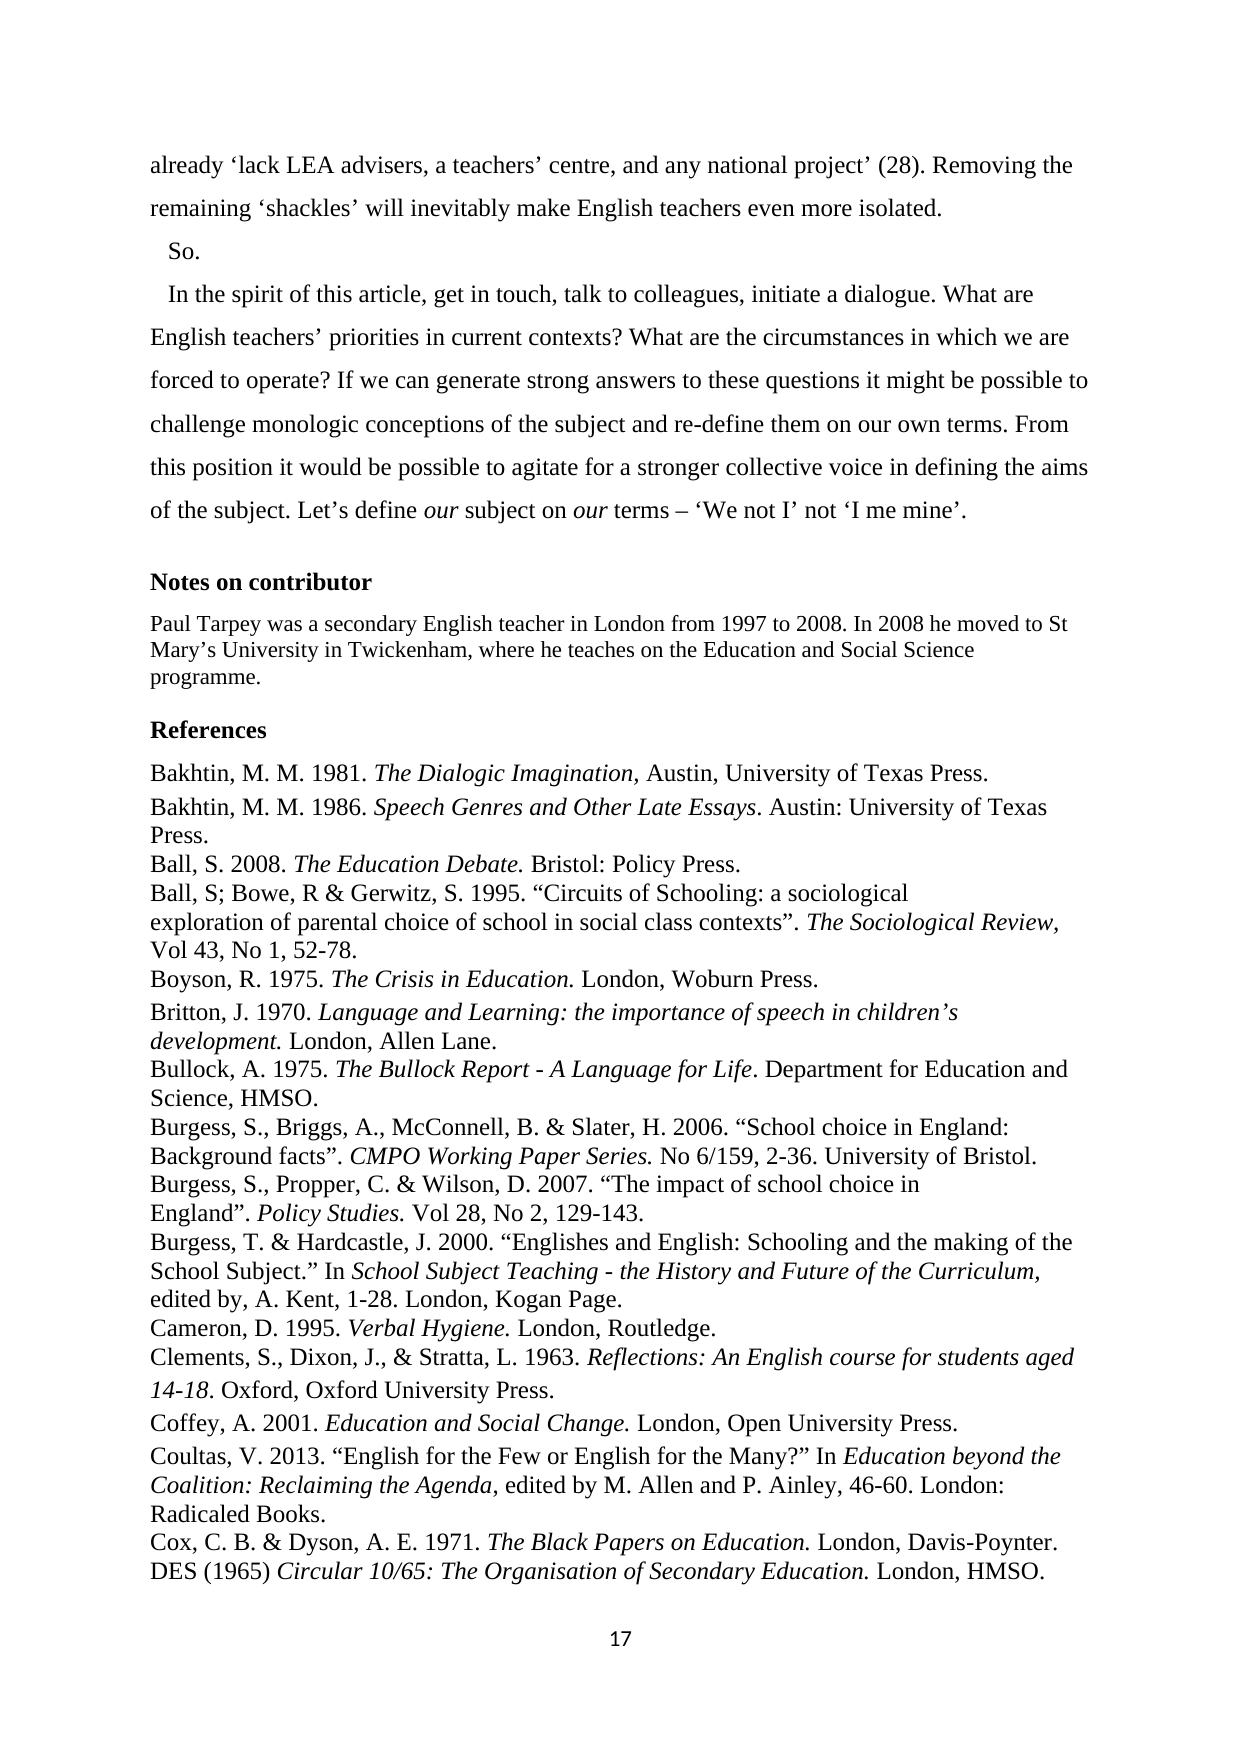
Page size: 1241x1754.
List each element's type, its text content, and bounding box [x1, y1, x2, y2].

text School Subject.” In School Subject Teaching - the History and Future of the Curriculum, [150, 1256, 1090, 1284]
text 14-18. Oxford, Oxford University Press. [150, 1375, 1090, 1404]
text Cox, C. B. & Dyson, A. E. 1971. The Black Papers on Education. London, Davis-Poynter. [150, 1527, 1090, 1556]
text Britton, J. 1970. Language and Learning: the importance of speech in children’s [150, 997, 1090, 1026]
text So. [150, 236, 1090, 265]
text Paul Tarpey was a secondary English teacher in London from 1997 to 2008. In 2008 he moved to St Mary’s University in Twickenham, where he teaches on the Education and Social Science programme. [150, 610, 1090, 689]
text Burgess, S., Briggs, A., McConnell, B. & Slater, H. 2006. “School choice in England: [150, 1112, 1090, 1141]
text Coultas, V. 2013. “English for the Few or English for the Many?” In Education beyond the Coalition: Reclaiming the Agenda, edited by M. Allen and P. Ainley, 46-60. London: Radicaled Books. [150, 1441, 1090, 1527]
text References [150, 715, 1090, 744]
text Science, HMSO. [150, 1083, 1090, 1112]
text Bakhtin, M. M. 1986. Speech Genres and Other Late Essays. Austin: University of Texas Press. [150, 792, 1090, 849]
text exploration of parental choice of school in social class contexts”. The Sociological Review, [150, 907, 1090, 935]
text Bakhtin, M. M. 1981. The Dialogic Imagination, Austin, University of Texas Press. [150, 758, 1090, 787]
text Cameron, D. 1995. Verbal Hygiene. London, Routledge. [150, 1313, 1090, 1342]
text Clements, S., Dixon, J., & Stratta, L. 1963. Reflections: An English course for students aged [150, 1342, 1090, 1371]
text development. London, Allen Lane. [150, 1026, 1090, 1054]
text Burgess, T. & Hardcastle, J. 2000. “Englishes and English: Schooling and the making of the [150, 1227, 1090, 1256]
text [150, 150, 1090, 222]
text Background facts”. CMPO Working Paper Series. No 6/159, 2-36. University of Bristol. [150, 1141, 1090, 1169]
text Notes on contributor [150, 567, 1090, 596]
text Vol 43, No 1, 52-78. [150, 935, 1090, 964]
text Bullock, A. 1975. The Bullock Report - A Language for Life. Department for Education and [150, 1054, 1090, 1083]
text Burgess, S., Propper, C. & Wilson, D. 2007. “The impact of school choice in [150, 1169, 1090, 1198]
text Ball, S. 2008. The Education Debate. Bristol: Policy Press. [150, 849, 1090, 878]
text Ball, S; Bowe, R & Gerwitz, S. 1995. “Circuits of Schooling: a sociological [150, 878, 1090, 907]
text DES (1965) Circular 10/65: The Organisation of Secondary Education. London, HMSO. [150, 1556, 1090, 1585]
text England”. Policy Studies. Vol 28, No 2, 129-143. [150, 1198, 1090, 1227]
text Coffey, A. 2001. Education and Social Change. London, Open University Press. [150, 1408, 1090, 1437]
text In the spirit of this article, get in touch, talk to colleagues, initiate a dialogue. What are English teachers’ priorities in current contexts? What are the circumstances in which we are forced to operate? If we can generate strong answers to these questions it might be possible to challenge monologic conceptions of the subject and re-define them on our own terms. From this position it would be possible to agitate for a stronger collective voice in defining the aims of the subject. Let’s define our subject on our terms – ‘We not I’ not ‘I me mine’. [150, 279, 1090, 524]
text edited by, A. Kent, 1-28. London, Kogan Page. [150, 1284, 1090, 1313]
text Boyson, R. 1975. The Crisis in Education. London, Woburn Press. [150, 964, 1090, 993]
